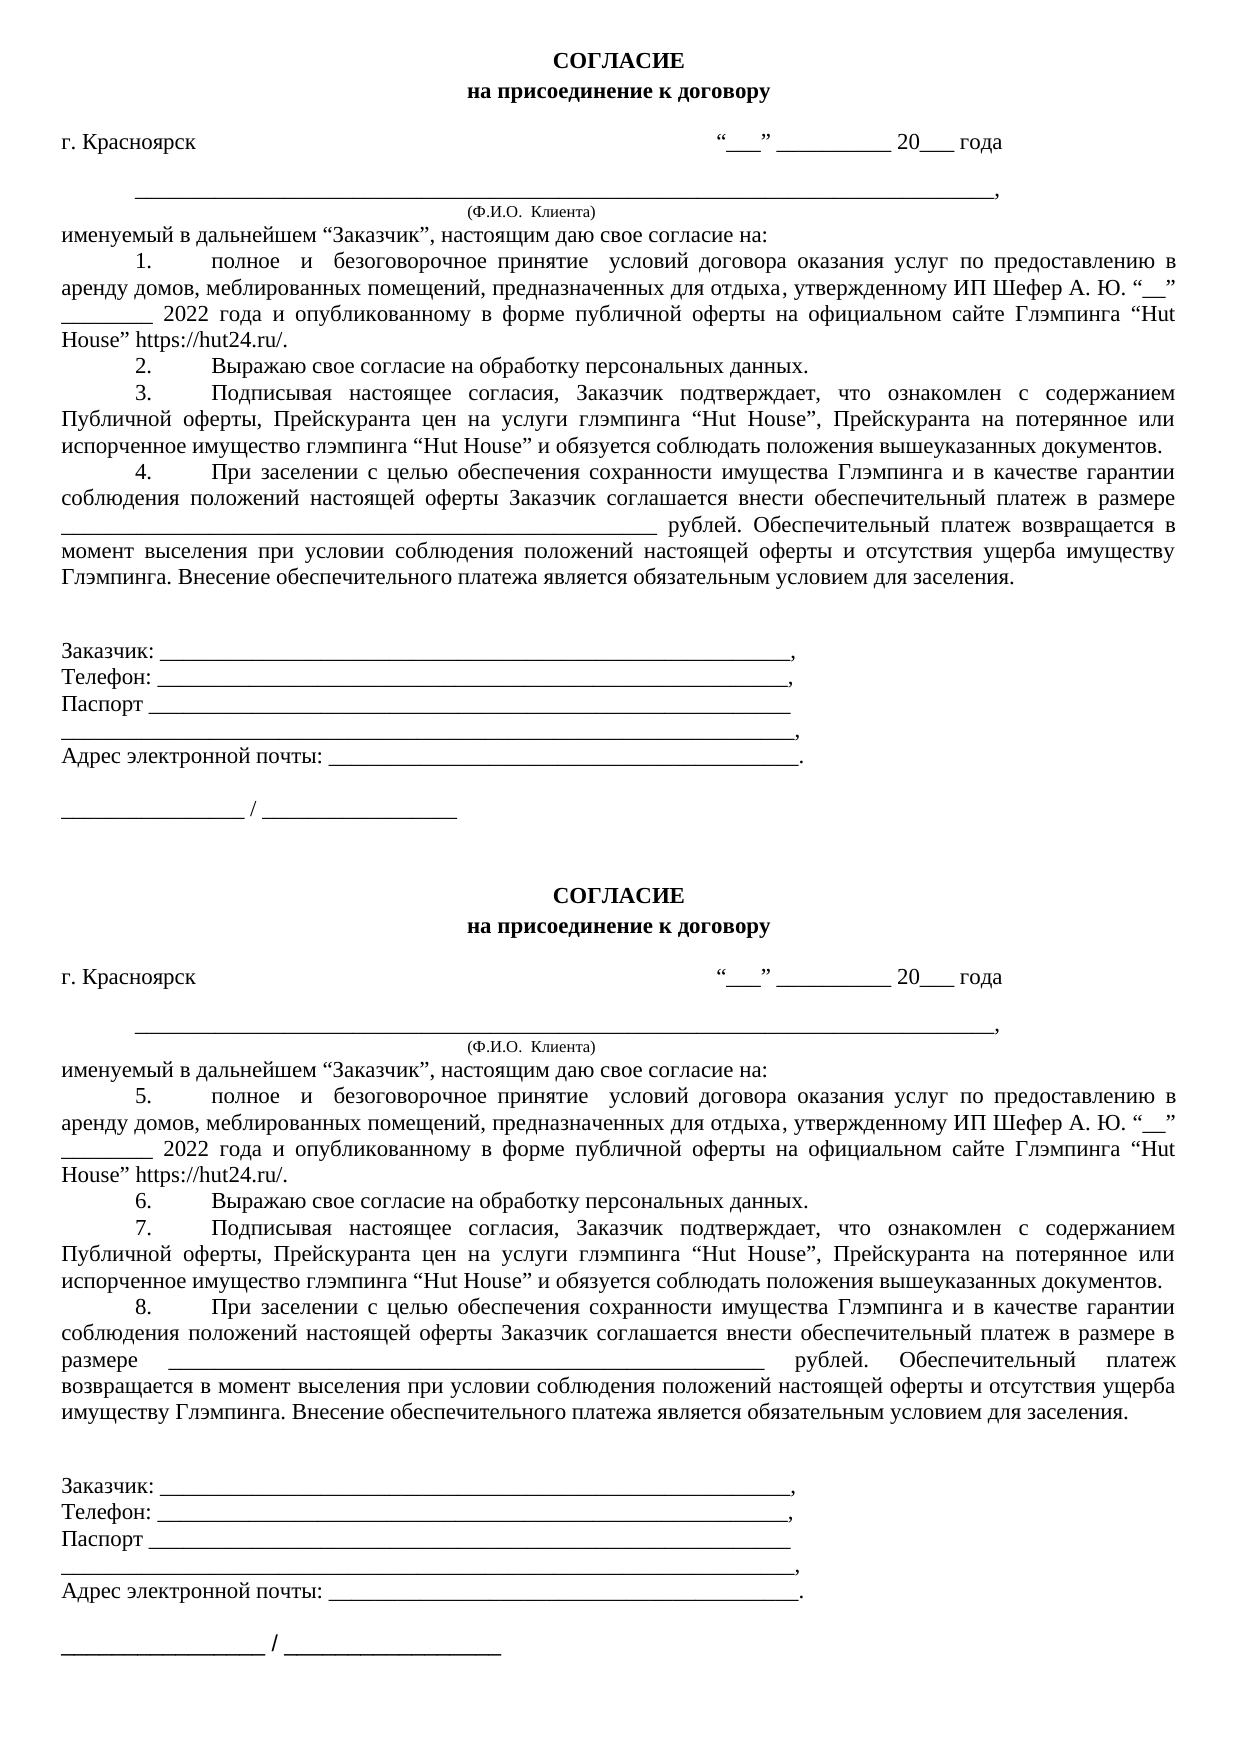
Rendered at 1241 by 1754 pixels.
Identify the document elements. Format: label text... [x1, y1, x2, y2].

text ___________________________________________________________________________, [61, 175, 1177, 202]
text СОГЛАСИЕ [61, 821, 1177, 908]
text г. Красноярск “___” __________ 20___ года [61, 963, 1177, 989]
text г. Красноярск “___” __________ 20___ года [61, 128, 1177, 154]
list При заселении с целью обеспечения сохранности имущества Глэмпинга и в качестве гарантии соблюдения положений настоящей оферты Заказчик соглашается внести обеспечительный платеж в размере в размере ____________________________________________________ рублей. Обеспечительный платеж возвращается в момент выселения при условии соблюдения положений настоящей оферты и отсутствия ущерба имуществу Глэмпинга. Внесение обеспечительного платежа является обязательным условием для заселения. [61, 1398, 1177, 1425]
text Адрес электронной почты: _________________________________________. [61, 1577, 1177, 1604]
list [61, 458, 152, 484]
text на присоединение к договору [61, 77, 1177, 103]
text ________________________________________________________________, [61, 716, 1177, 742]
text СОГЛАСИЕ [61, 47, 1177, 73]
text Заказчик: _______________________________________________________, [61, 1472, 1177, 1498]
list Подписывая настоящее согласия, Заказчик подтверждает, что ознакомлен с содержанием Публичной оферты, Прейскуранта цен на услуги глэмпинга “Hut House”, Прейскуранта на потерянное или испорченное имущество глэмпинга “Hut House” и обязуется соблюдать положения вышеуказанных документов. [61, 379, 1177, 458]
text именуемый в дальнейшем “Заказчик”, настоящим даю свое согласие на: [61, 1056, 1177, 1082]
text Телефон: _______________________________________________________, Паспорт ________________________________________________________ [61, 1498, 1177, 1551]
text (Ф.И.О. Клиента) [61, 1037, 1177, 1056]
list Выражаю свое согласие на обработку персональных данных. [61, 353, 1177, 379]
list При заселении с целью обеспечения сохранности имущества Глэмпинга и в качестве гарантии соблюдения положений настоящей оферты Заказчик соглашается внести обеспечительный платеж в размере ____________________________________________________ рублей. Обеспечительный платеж возвращается в момент выселения при условии соблюдения положений настоящей оферты и отсутствия ущерба имуществу Глэмпинга. Внесение обеспечительного платежа является обязательным условием для заселения. [61, 563, 1177, 590]
text Телефон: _______________________________________________________, Паспорт ________________________________________________________ [61, 663, 1177, 716]
list Подписывая настоящее согласия, Заказчик подтверждает, что ознакомлен с содержанием Публичной оферты, Прейскуранта цен на услуги глэмпинга “Hut House”, Прейскуранта на потерянное или испорченное имущество глэмпинга “Hut House” и обязуется соблюдать положения вышеуказанных документов. [61, 1214, 1177, 1293]
text ________________ / _________________ [61, 1630, 1177, 1656]
text ___________________________________________________________________________, [61, 1010, 1177, 1037]
text ________________ / _________________ [61, 795, 1177, 821]
list полное и безоговорочное принятие условий договора оказания услуг по предоставлению в аренду домов, меблированных помещений, предназначенных для отдыха, утвержденному ИП Шефер А. Ю. “__” ________ 2022 года и опубликованному в форме публичной оферты на официальном сайте Глэмпинга “Hut House” https://hut24.ru/. [61, 247, 1177, 353]
text (Ф.И.О. Клиента) [61, 202, 1177, 221]
text ________________________________________________________________, [61, 1551, 1177, 1577]
text Адрес электронной почты: _________________________________________. [61, 742, 1177, 769]
text на присоединение к договору [61, 912, 1177, 938]
list полное и безоговорочное принятие условий договора оказания услуг по предоставлению в аренду домов, меблированных помещений, предназначенных для отдыха, утвержденному ИП Шефер А. Ю. “__” ________ 2022 года и опубликованному в форме публичной оферты на официальном сайте Глэмпинга “Hut House” https://hut24.ru/. [61, 1082, 1177, 1188]
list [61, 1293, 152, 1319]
text Заказчик: _______________________________________________________, [61, 637, 1177, 663]
list Выражаю свое согласие на обработку персональных данных. [61, 1188, 1177, 1214]
text именуемый в дальнейшем “Заказчик”, настоящим даю свое согласие на: [61, 221, 1177, 247]
